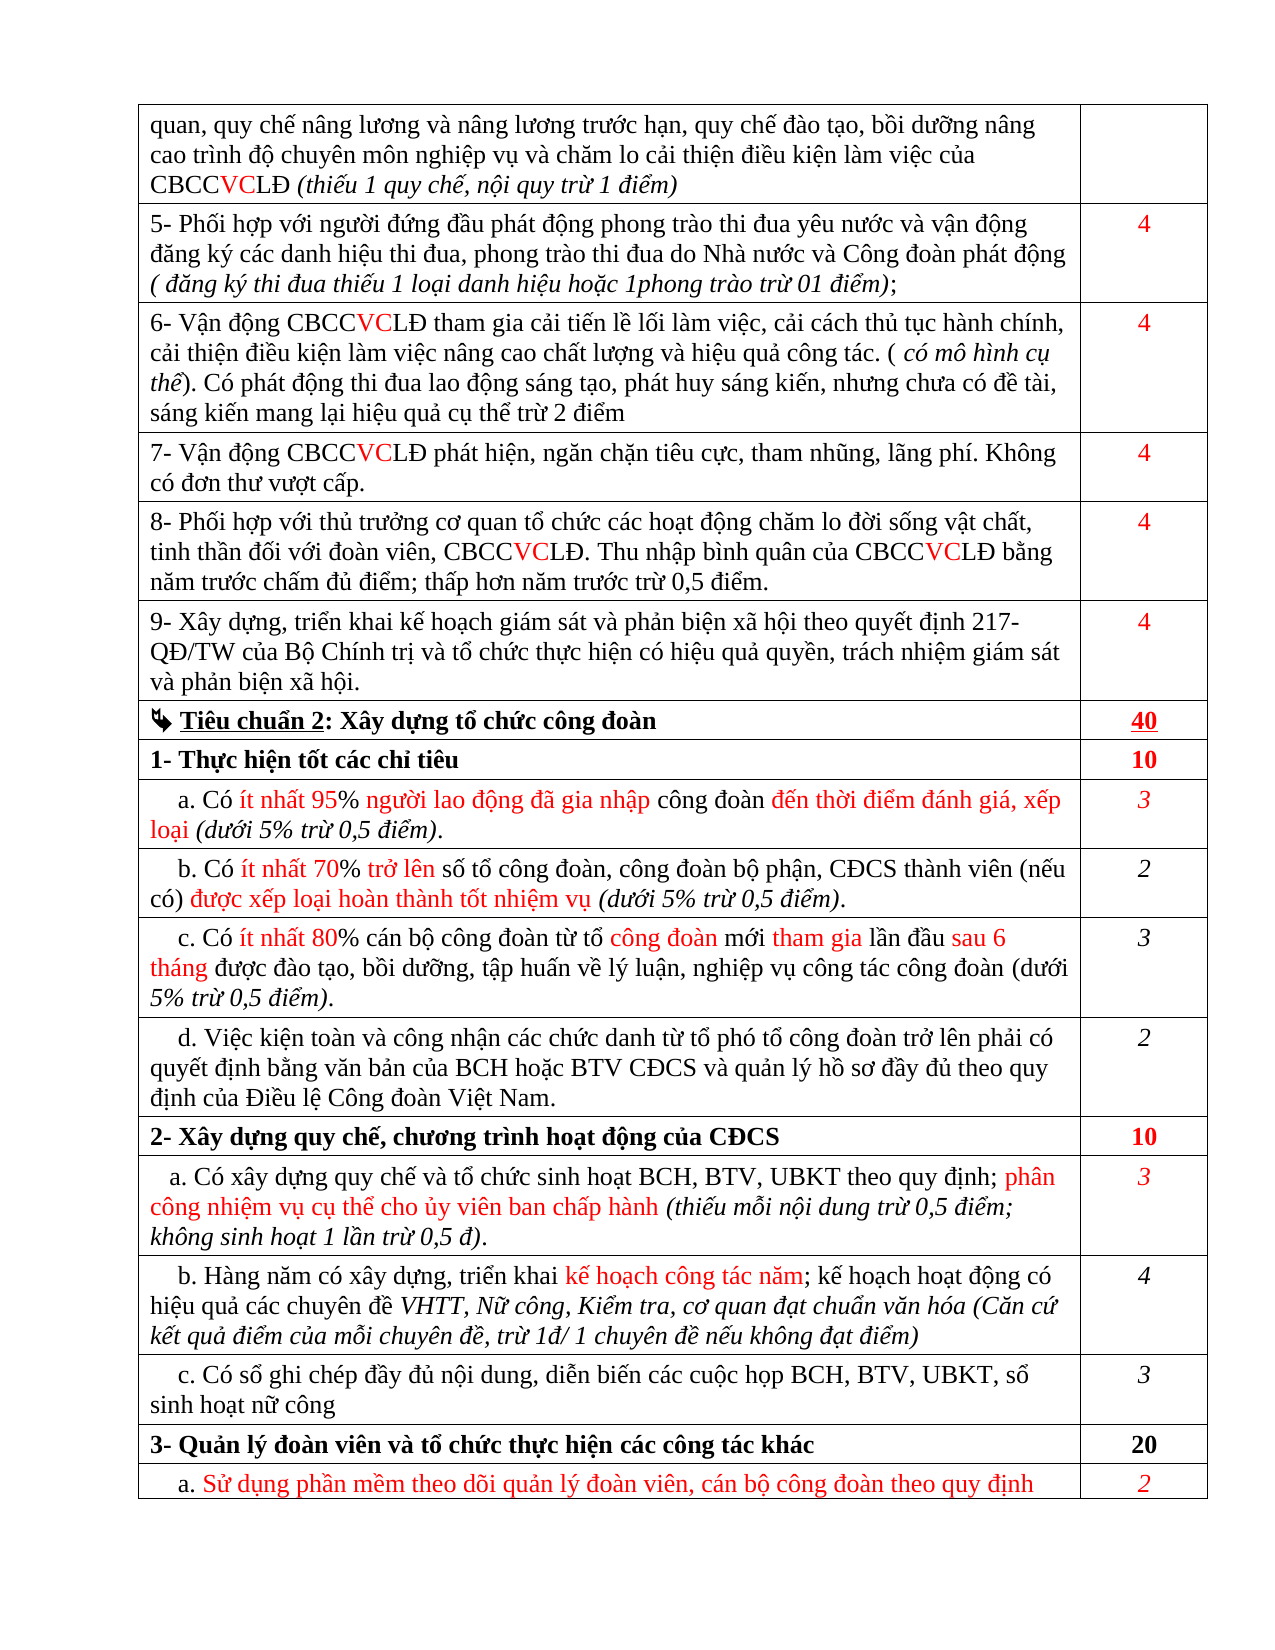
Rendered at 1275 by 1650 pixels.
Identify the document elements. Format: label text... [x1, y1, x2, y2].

table_cell 4 [1081, 204, 1207, 302]
table_cell 40 [1081, 701, 1207, 739]
table_cell 2- Xây dựng quy chế, chương trình hoạt động của CĐCS [139, 1117, 1080, 1155]
table_cell 5- Phối hợp với người đứng đầu phát động phong trào thi đua yêu nước và vận động đăng ký các danh hiệu thi đua, phong trào thi đua do Nhà nước và Công đoàn phát động ( đăng ký thi đua thiếu 1 loại danh hiệu hoặc 1phong trào trừ 01 điểm); [139, 204, 1080, 302]
table_cell 4 [1081, 303, 1207, 432]
table_cell 2 [1081, 1018, 1207, 1116]
table_cell a. Có ít nhất 95% người lao động đã gia nhập công đoàn đến thời điểm đánh giá, xếp loại (dưới 5% trừ 0,5 điểm). [139, 780, 1080, 848]
table_cell 3 [1081, 918, 1207, 1017]
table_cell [139, 105, 1080, 203]
table_cell 2 [1081, 1464, 1207, 1498]
table_cell 4 [1081, 105, 1207, 203]
table_cell c. Có ít nhất 80% cán bộ công đoàn từ tổ công đoàn mới tham gia lần đầu sau 6 tháng được đào tạo, bồi dưỡng, tập huấn về lý luận, nghiệp vụ công tác công đoàn (dưới 5% trừ 0,5 điểm). [139, 918, 1080, 1017]
table_cell 3 [1081, 1156, 1207, 1255]
table_cell b. Có ít nhất 70% trở lên số tổ công đoàn, công đoàn bộ phận, CĐCS thành viên (nếu có) được xếp loại hoàn thành tốt nhiệm vụ (dưới 5% trừ 0,5 điểm). [139, 849, 1080, 917]
table_cell 3 [1081, 780, 1207, 848]
table_cell 4 [1081, 502, 1207, 600]
table_cell 7- Vận động CBCCVCLĐ phát hiện, ngăn chặn tiêu cực, tham nhũng, lãng phí. Không có đơn thư vượt cấp. [139, 433, 1080, 501]
table_cell 3 [1081, 1355, 1207, 1423]
table_cell b. Hàng năm có xây dựng, triển khai kế hoạch công tác năm; kế hoạch hoạt động có hiệu quả các chuyên đề VHTT, Nữ công, Kiểm tra, cơ quan đạt chuẩn văn hóa (Căn cứ kết quả điểm của mỗi chuyên đề, trừ 1đ/ 1 chuyên đề nếu không đạt điểm) [139, 1256, 1080, 1354]
table_cell 4 [1081, 1256, 1207, 1354]
table_cell 2 [1081, 849, 1207, 917]
table_cell 1- Thực hiện tốt các chỉ tiêu [139, 740, 1080, 778]
table_cell 20 [1081, 1425, 1207, 1463]
table_cell 10 [1081, 1117, 1207, 1155]
table_cell 6- Vận động CBCCVCLĐ tham gia cải tiến lề lối làm việc, cải cách thủ tục hành chính, cải thiện điều kiện làm việc nâng cao chất lượng và hiệu quả công tác. ( có mô hình cụ thể). Có phát động thi đua lao động sáng tạo, phát huy sáng kiến, nhưng chưa có đề tài, sáng kiến mang lại hiệu quả cụ thể trừ 2 điểm [139, 303, 1080, 432]
table_cell 4 [1081, 433, 1207, 501]
table_cell c. Có sổ ghi chép đầy đủ nội dung, diễn biến các cuộc họp BCH, BTV, UBKT, sổ sinh hoạt nữ công [139, 1355, 1080, 1423]
table_cell 4 [1081, 601, 1207, 700]
table_cell d. Việc kiện toàn và công nhận các chức danh từ tổ phó tổ công đoàn trở lên phải có quyết định bằng văn bản của BCH hoặc BTV CĐCS và quản lý hồ sơ đầy đủ theo quy định của Điều lệ Công đoàn Việt Nam. [139, 1018, 1080, 1116]
table_cell 10 [1081, 740, 1207, 778]
table_cell Tiêu chuẩn 2: Xây dựng tổ chức công đoàn [139, 701, 1080, 739]
table_cell a. Có xây dựng quy chế và tổ chức sinh hoạt BCH, BTV, UBKT theo quy định; phân công nhiệm vụ cụ thể cho ủy viên ban chấp hành (thiếu mỗi nội dung trừ 0,5 điểm; không sinh hoạt 1 lần trừ 0,5 đ). [139, 1156, 1080, 1255]
table_cell 9- Xây dựng, triển khai kế hoạch giám sát và phản biện xã hội theo quyết định 217-QĐ/TW của Bộ Chính trị và tổ chức thực hiện có hiệu quả quyền, trách nhiệm giám sát và phản biện xã hội. [139, 601, 1080, 700]
table_cell 8- Phối hợp với thủ trưởng cơ quan tổ chức các hoạt động chăm lo đời sống vật chất, tinh thần đối với đoàn viên, CBCCVCLĐ. Thu nhập bình quân của CBCCVCLĐ bằng năm trước chấm đủ điểm; thấp hơn năm trước trừ 0,5 điểm. [139, 502, 1080, 600]
table_cell 3- Quản lý đoàn viên và tổ chức thực hiện các công tác khác [139, 1425, 1080, 1463]
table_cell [139, 1464, 1080, 1498]
